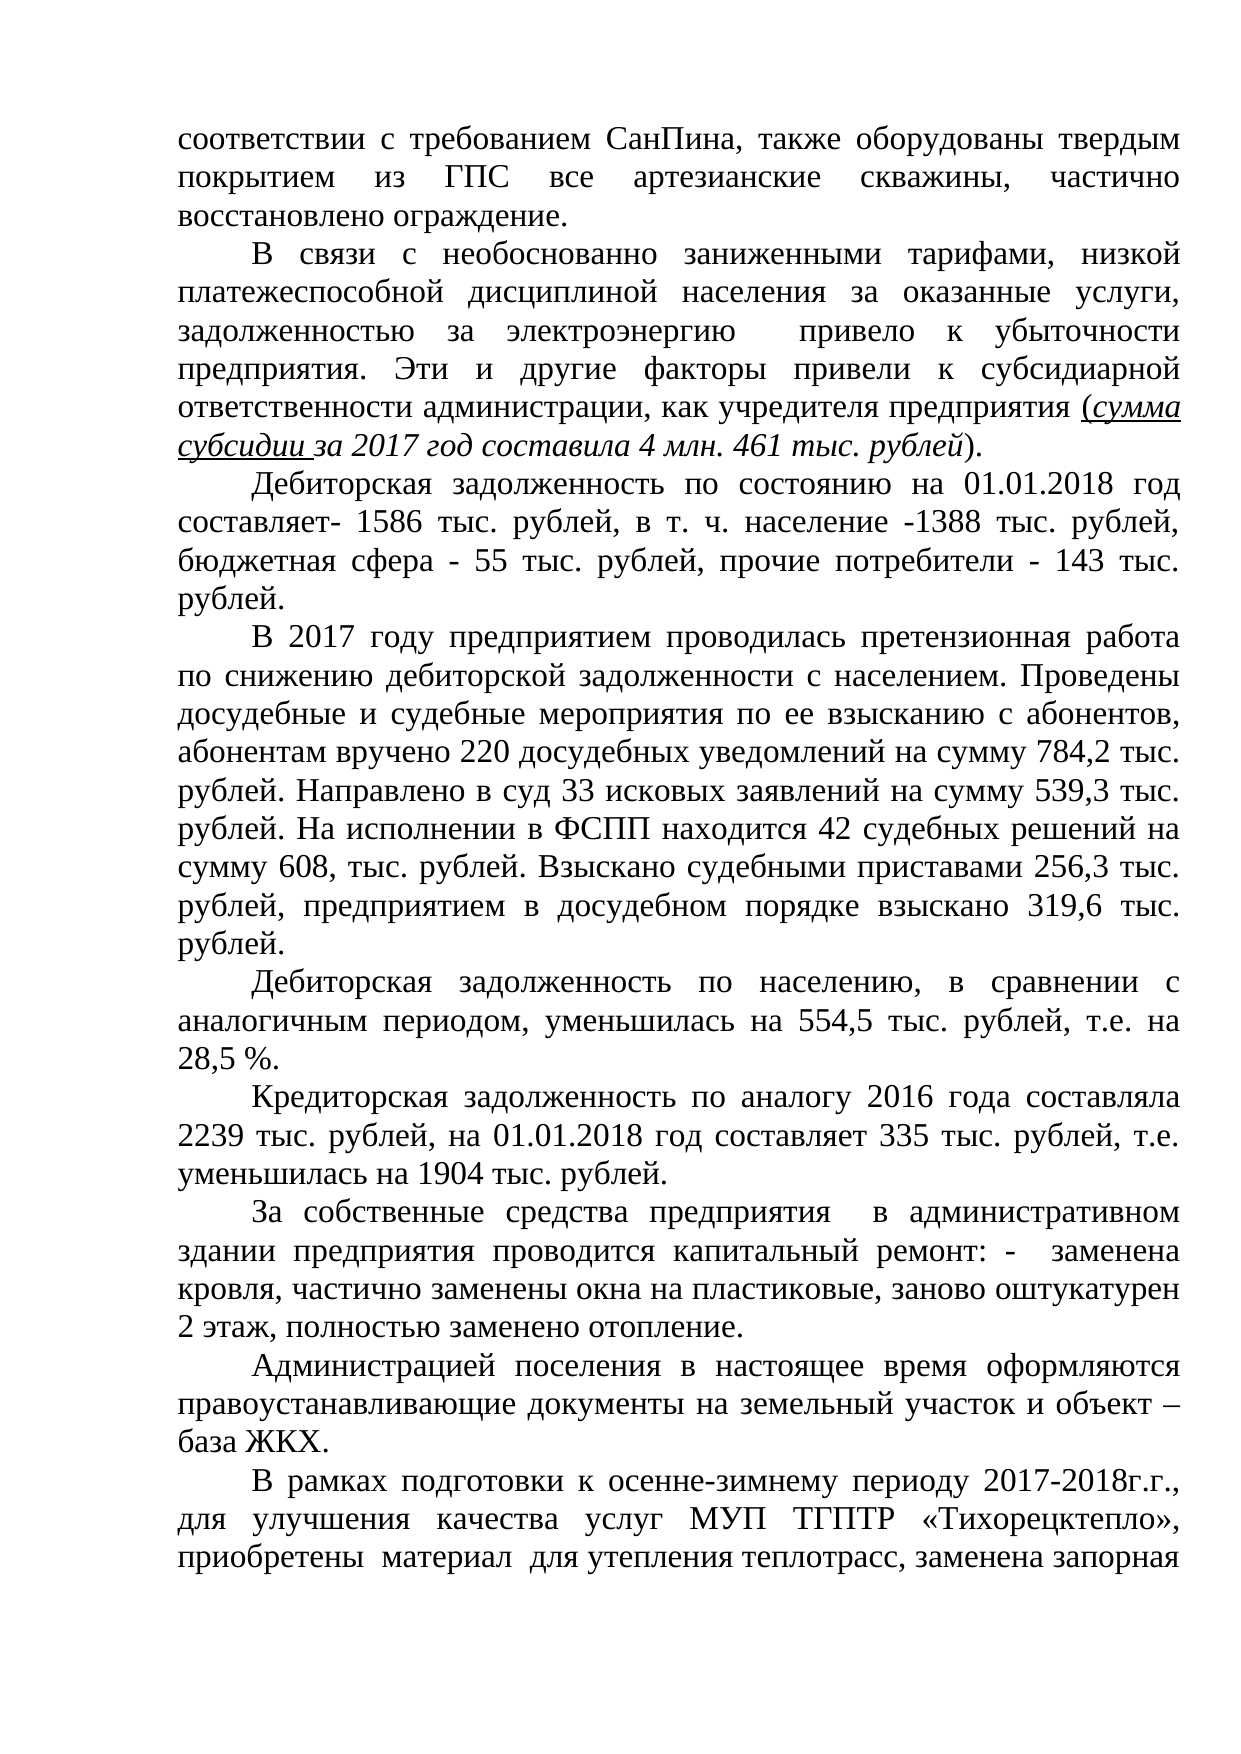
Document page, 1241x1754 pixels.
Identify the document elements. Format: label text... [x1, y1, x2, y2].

text Дебиторская задолженность по состоянию на 01.01.2018 год составляет- 1586 тыс. рублей, в т. ч. население -1388 тыс. рублей, бюджетная сфера - 55 тыс. рублей, прочие потребители - 143 тыс. рублей. [177, 463, 1181, 616]
text Кредиторская задолженность по аналогу 2016 года составляла 2239 тыс. рублей, на 01.01.2018 год составляет 335 тыс. рублей, т.е. уменьшилась на 1904 тыс. рублей. [177, 1076, 1181, 1191]
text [177, 1460, 1181, 1575]
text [177, 118, 1181, 233]
text За собственные средства предприятия в административном здании предприятия проводится капитальный ремонт: - заменена кровля, частично заменены окна на пластиковые, заново оштукатурен 2 этаж, полностью заменено отопление. [177, 1191, 1181, 1345]
text В связи с необоснованно заниженными тарифами, низкой платежеспособной дисциплиной населения за оказанные услуги, задолженностью за электроэнергию привело к убыточности предприятия. Эти и другие факторы привели к субсидиарной ответственности администрации, как учредителя предприятия (сумма субсидии за 2017 год составила 4 млн. 461 тыс. рублей). [177, 233, 1181, 463]
text В 2017 году предприятием проводилась претензионная работа по снижению дебиторской задолженности с населением. Проведены досудебные и судебные мероприятия по ее взысканию с абонентов, абонентам вручено 220 досудебных уведомлений на сумму 784,2 тыс. рублей. Направлено в суд 33 исковых заявлений на сумму 539,3 тыс. рублей. На исполнении в ФСПП находится 42 судебных решений на сумму 608, тыс. рублей. Взыскано судебными приставами 256,3 тыс. рублей, предприятием в досудебном порядке взыскано 319,6 тыс. рублей. [177, 616, 1181, 961]
text Дебиторская задолженность по населению, в сравнении с аналогичным периодом, уменьшилась на 554,5 тыс. рублей, т.е. на 28,5 %. [177, 961, 1181, 1076]
text Администрацией поселения в настоящее время оформляются правоустанавливающие документы на земельный участок и объект – база ЖКХ. [177, 1345, 1181, 1460]
